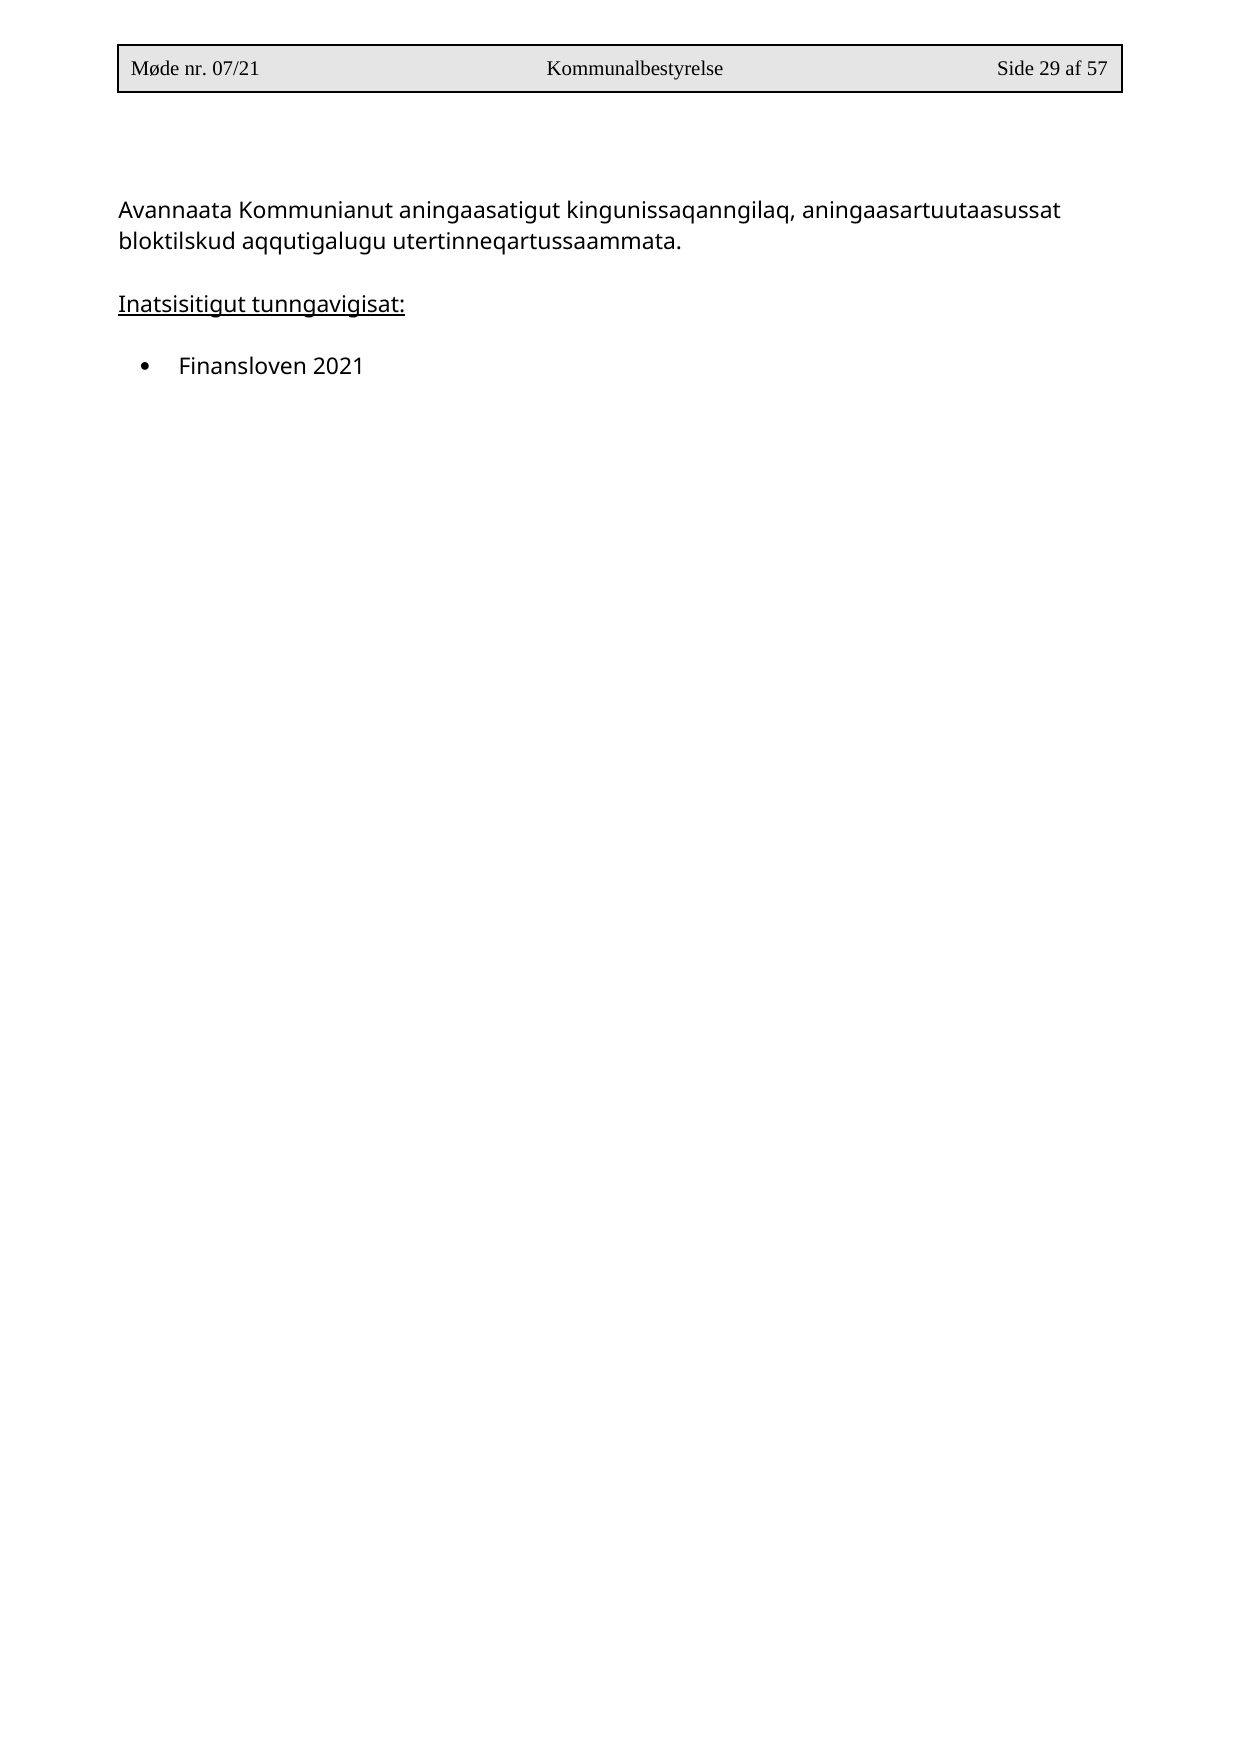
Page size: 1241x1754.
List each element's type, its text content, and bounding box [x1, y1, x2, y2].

text Inatsisitigut tunngavigisat: [118, 287, 1122, 319]
list Finansloven 2021 [141, 350, 1122, 381]
text Avannaata Kommunianut aningaasatigut kingunissaqanngilaq, aningaasartuutaasussat bloktilskud aqqutigalugu utertinneqartussaammata. [118, 194, 1122, 256]
